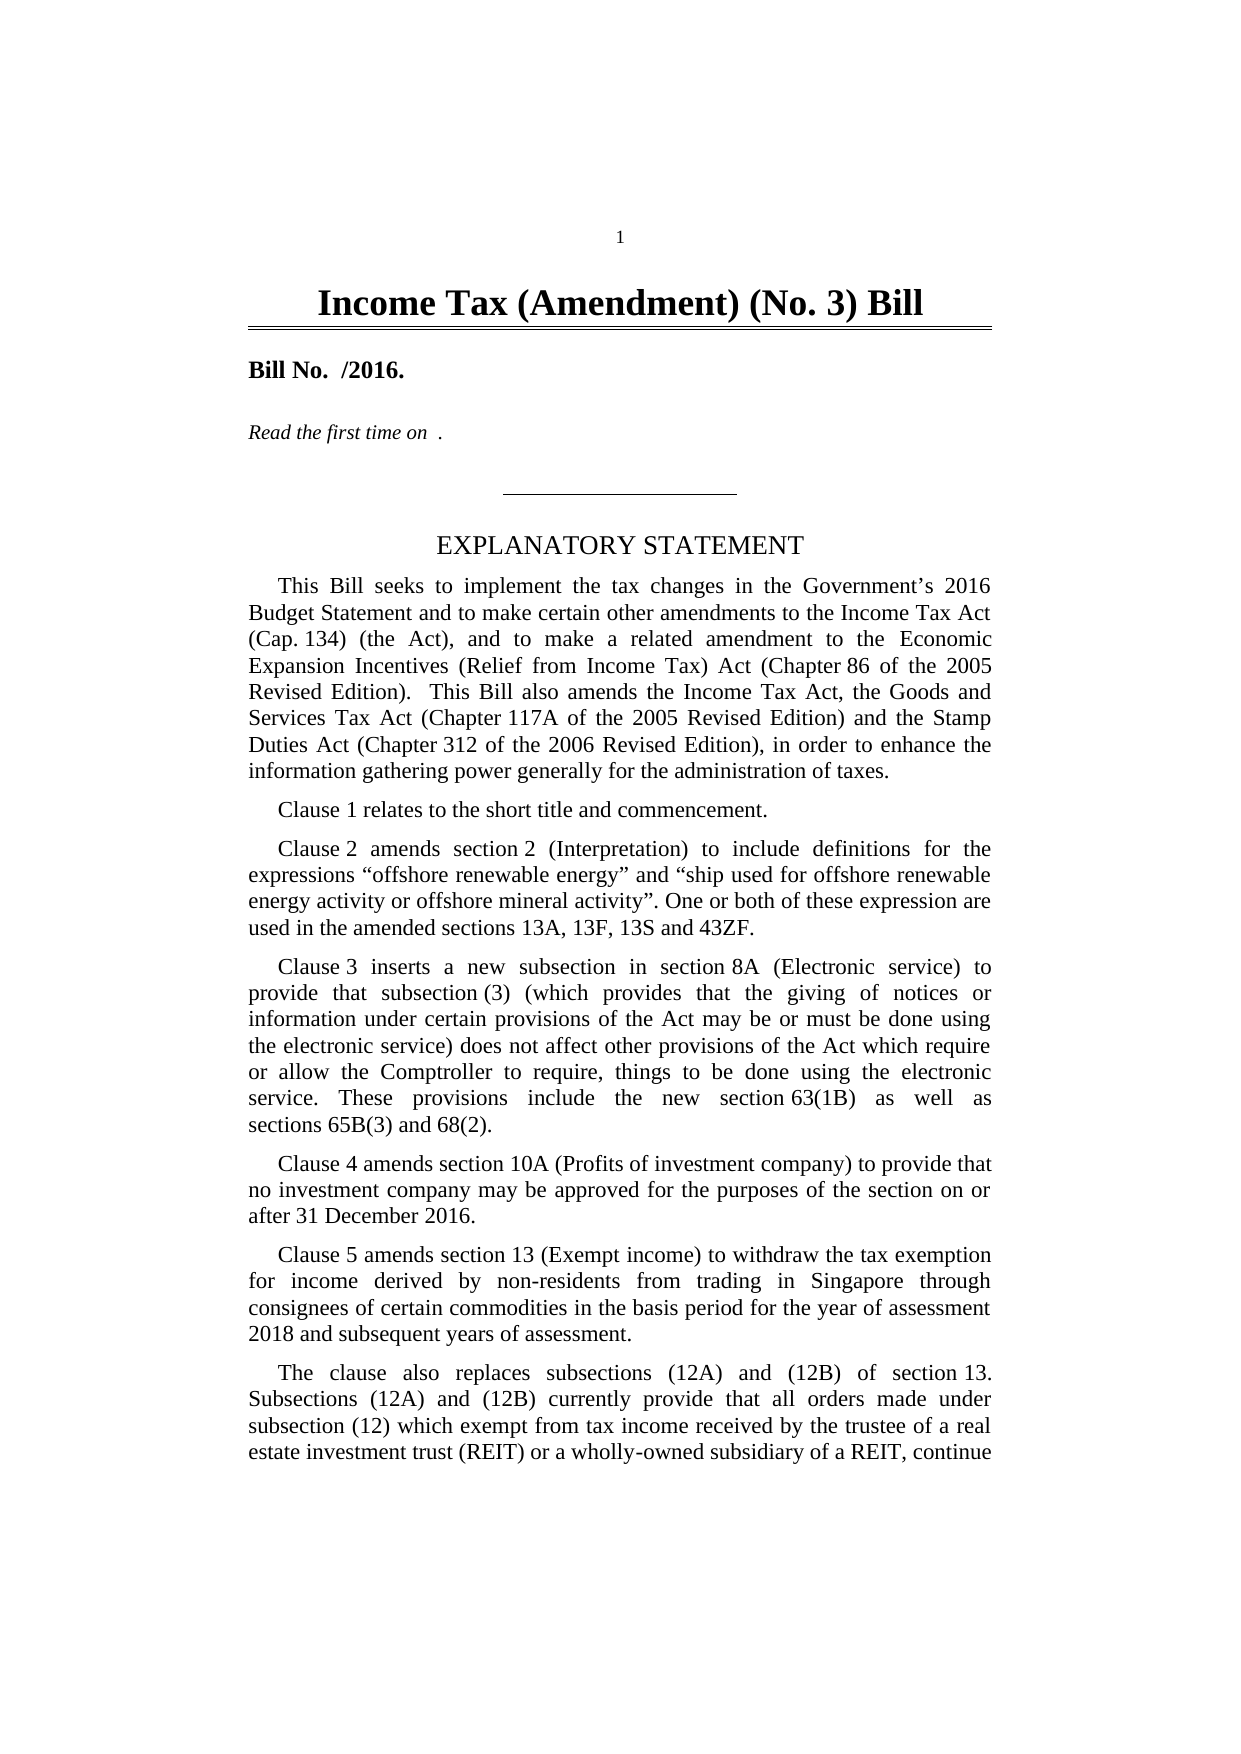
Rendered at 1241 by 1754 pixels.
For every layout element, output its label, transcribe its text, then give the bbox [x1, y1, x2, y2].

text Clause 4 amends section 10A (Profits of investment company) to provide that no investment company may be approved for the purposes of the section on or after 31 December 2016. [248, 1150, 992, 1229]
text Clause 5 amends section 13 (Exempt income) to withdraw the tax exemption for income derived by non-residents from trading in Singapore through consignees of certain commodities in the basis period for the year of assessment 2018 and subsequent years of assessment. [248, 1241, 992, 1347]
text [248, 1359, 992, 1464]
subtitle EXPLANATORY STATEMENT [248, 529, 992, 560]
text This Bill seeks to implement the tax changes in the Government’s 2016 Budget Statement and to make certain other amendments to the Income Tax Act (Cap. 134) (the Act), and to make a related amendment to the Economic Expansion Incentives (Relief from Income Tax) Act (Chapter 86 of the 2005 Revised Edition). This Bill also amends the Income Tax Act, the Goods and Services Tax Act (Chapter 117A of the 2005 Revised Edition) and the Stamp Duties Act (Chapter 312 of the 2006 Revised Edition), in order to enhance the information gathering power generally for the administration of taxes. [248, 573, 992, 783]
text Clause 1 relates to the short title and commencement. [248, 796, 992, 822]
text Read the first time on . [248, 419, 992, 444]
text Bill No. /. [248, 355, 992, 384]
text Clause 2 amends section 2 (Interpretation) to include definitions for the expressions “offshore renewable energy” and “ship used for offshore renewable energy activity or offshore mineral activity”. One or both of these expression are used in the amended sections 13A, 13F, 13S and 43ZF. [248, 835, 992, 940]
text Clause 3 inserts a new subsection in section 8A (Electronic service) to provide that subsection (3) (which provides that the giving of notices or information under certain provisions of the Act may be or must be done using the electronic service) does not affect other provisions of the Act which require or allow the Comptroller to require, things to be done using the electronic service. These provisions include the new section 63(1B) as well as sections 65B(3) and 68(2). [248, 953, 992, 1137]
